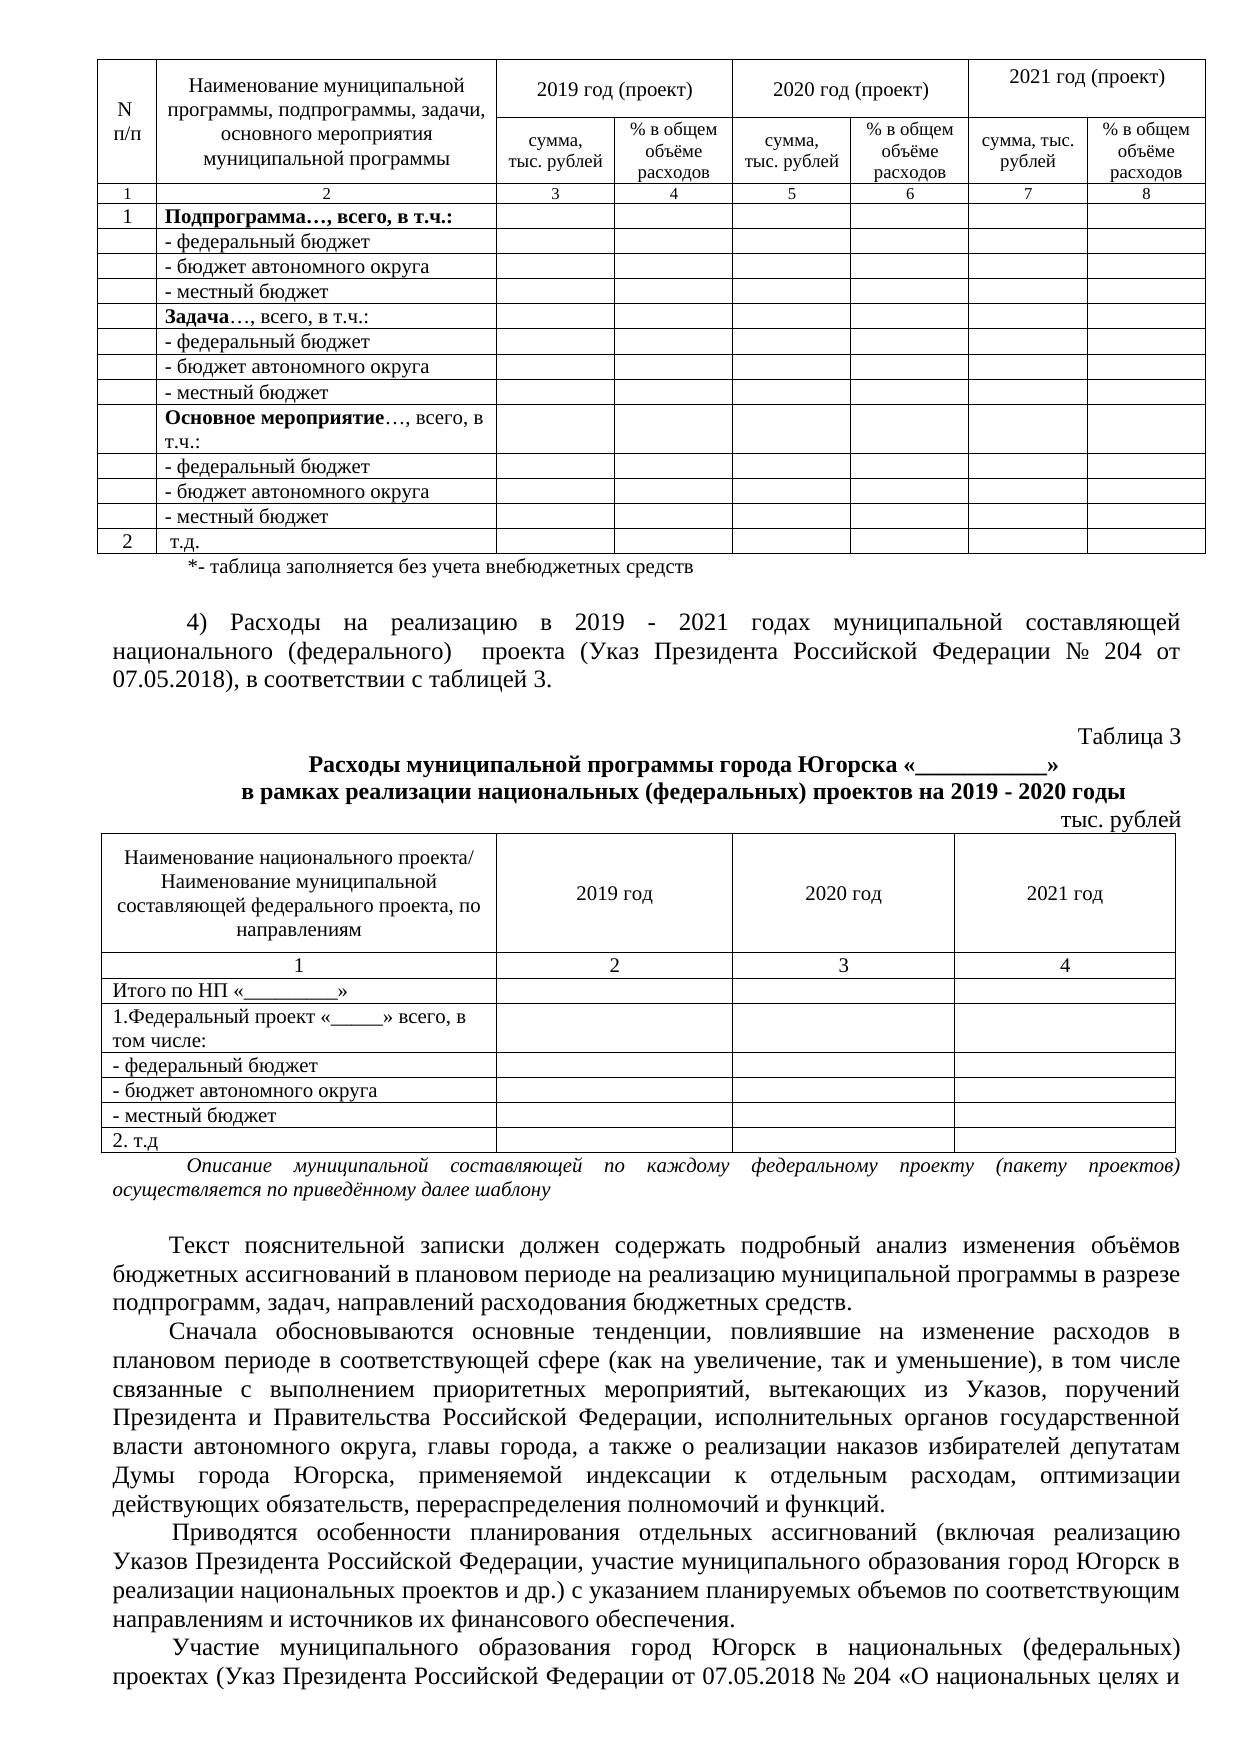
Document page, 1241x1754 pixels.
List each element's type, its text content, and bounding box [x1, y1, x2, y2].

table_cell [497, 1004, 732, 1052]
table_cell [98, 279, 156, 303]
table_cell [851, 329, 968, 353]
table_cell [733, 454, 850, 478]
table_cell [615, 229, 732, 253]
table_cell [733, 1004, 954, 1052]
table_cell [733, 405, 850, 453]
table_header N п/п [98, 60, 156, 183]
table_cell [98, 229, 156, 253]
table_cell 4 [955, 953, 1175, 977]
table_cell [955, 1004, 1175, 1052]
table_cell [497, 479, 614, 503]
table_header 2021 год (проект) [969, 60, 1205, 117]
table_cell - бюджет автономного округа [157, 479, 496, 503]
table_cell [1088, 204, 1205, 228]
table_cell 6 [851, 184, 968, 203]
table_cell - местный бюджет [157, 504, 496, 528]
table_cell Задача…, всего, в т.ч.: [157, 304, 496, 328]
text Сначала обосновываются основные тенденции, повлиявшие на изменение расходов в плановом периоде в соответствующей сфере (как на увеличение, так и уменьшение), в том числе связанные с выполнением приоритетных мероприятий, вытекающих из Указов, поручений Президента и Правительства Российской Федерации, исполнительных органов государственной власти автономного округа, главы города, а также о реализации наказов избирателей депутатам Думы города Югорска, применяемой индексации к отдельным расходам, оптимизации действующих обязательств, перераспределения полномочий и функций. [112, 1316, 1181, 1517]
table_cell [733, 979, 954, 1002]
table_cell [497, 355, 614, 378]
table_cell 1 [98, 184, 156, 203]
table_cell [969, 405, 1087, 453]
table_cell [969, 329, 1087, 353]
table_cell [497, 1053, 732, 1077]
table_cell [497, 529, 614, 553]
table_cell [615, 504, 732, 528]
table_cell - федеральный бюджет [157, 229, 496, 253]
table_cell [615, 529, 732, 553]
table_cell 7 [969, 184, 1087, 203]
table_cell [733, 204, 850, 228]
table_cell [497, 1103, 732, 1127]
table_cell т.д. [157, 529, 496, 553]
table_cell 1.Федеральный проект «_____» всего, в том числе: [102, 1004, 496, 1052]
table_cell [1088, 529, 1205, 553]
text Текст пояснительной записки должен содержать подробный анализ изменения объёмов бюджетных ассигнований в плановом периоде на реализацию муниципальной программы в разрезе подпрограмм, задач, направлений расходования бюджетных средств. [112, 1230, 1181, 1316]
table_cell [98, 329, 156, 353]
table_header 2019 год [497, 834, 732, 952]
table_cell [851, 204, 968, 228]
table_cell [1088, 279, 1205, 303]
table_cell 4 [615, 184, 732, 203]
table_cell [969, 229, 1087, 253]
table_cell [969, 380, 1087, 404]
table_cell [1088, 329, 1205, 353]
table_cell 1 [102, 953, 496, 977]
table_cell [615, 355, 732, 378]
table_cell - местный бюджет [157, 279, 496, 303]
table_cell % в общем объёме расходов [851, 118, 968, 183]
table_cell 3 [497, 184, 614, 203]
table_cell [851, 529, 968, 553]
table_cell [955, 1078, 1175, 1102]
table_cell 2. т.д [102, 1128, 496, 1152]
table_cell [615, 405, 732, 453]
table_cell [733, 329, 850, 353]
table_cell - бюджет автономного округа [157, 355, 496, 378]
table_cell [1088, 304, 1205, 328]
table_cell [733, 229, 850, 253]
table_cell [733, 479, 850, 503]
table_cell [98, 479, 156, 503]
table_cell [497, 454, 614, 478]
table_cell [98, 504, 156, 528]
table_header 2021 год [955, 834, 1175, 952]
table_cell [969, 454, 1087, 478]
table_cell [851, 405, 968, 453]
table_cell [615, 380, 732, 404]
table_cell [969, 304, 1087, 328]
table_cell [497, 979, 732, 1002]
text 4) Расходы на реализацию в 2019 - 2021 годах муниципальной составляющей национального (федерального) проекта (Указ Президента Российской Федерации № 204 от 07.05.2018), в соответствии с таблицей 3. [112, 607, 1181, 693]
table_cell [969, 479, 1087, 503]
table_cell [1088, 380, 1205, 404]
table_cell [1088, 405, 1205, 453]
table_cell [615, 254, 732, 278]
table_cell [1088, 355, 1205, 378]
table_cell [851, 229, 968, 253]
table_cell - федеральный бюджет [157, 454, 496, 478]
table_cell [615, 304, 732, 328]
table_cell - федеральный бюджет [157, 329, 496, 353]
table_cell - местный бюджет [102, 1103, 496, 1127]
table_cell [1088, 504, 1205, 528]
text в рамках реализации национальных (федеральных) проектов на 2019 - 2020 годы [112, 777, 1181, 805]
table_cell Основное мероприятие…, всего, в т.ч.: [157, 405, 496, 453]
table_cell [615, 279, 732, 303]
table_cell - бюджет автономного округа [102, 1078, 496, 1102]
table_cell [733, 254, 850, 278]
table_cell [98, 304, 156, 328]
table_cell [497, 279, 614, 303]
table_cell [969, 504, 1087, 528]
table_cell [497, 380, 614, 404]
table_cell сумма, тыс. рублей [969, 118, 1087, 183]
table_cell [851, 355, 968, 378]
table_cell [969, 254, 1087, 278]
table_cell [1088, 229, 1205, 253]
table_cell - федеральный бюджет [102, 1053, 496, 1077]
table_cell [733, 304, 850, 328]
table_cell [955, 1103, 1175, 1127]
table_cell [98, 405, 156, 453]
table_cell [615, 329, 732, 353]
table_cell [497, 405, 614, 453]
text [112, 1632, 1181, 1690]
table_cell [497, 504, 614, 528]
table_cell [497, 1128, 732, 1152]
table_header 2019 год (проект) [497, 60, 732, 117]
table_cell Подпрограмма…, всего, в т.ч.: [157, 204, 496, 228]
table_cell % в общем объёме расходов [615, 118, 732, 183]
table_cell [969, 355, 1087, 378]
table_cell [497, 329, 614, 353]
table_cell [733, 279, 850, 303]
table_cell [851, 279, 968, 303]
table_cell [98, 454, 156, 478]
table_cell [733, 1053, 954, 1077]
table_cell [1088, 479, 1205, 503]
list *- таблица заполняется без учета внебюджетных средств [187, 554, 1181, 578]
table_cell [615, 204, 732, 228]
table_cell [955, 1128, 1175, 1152]
table_cell [955, 1053, 1175, 1077]
table_header 2020 год [733, 834, 954, 952]
table_header 2020 год (проект) [733, 60, 968, 117]
table_cell 1 [98, 204, 156, 228]
table_cell [851, 479, 968, 503]
table_cell [98, 355, 156, 378]
text Расходы муниципальной программы города Югорска «___________» [112, 750, 1181, 777]
table_cell Итого по НП «_________» [102, 979, 496, 1002]
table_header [157, 60, 496, 183]
table_cell 2 [497, 953, 732, 977]
table_cell [98, 380, 156, 404]
text Описание муниципальной составляющей по каждому федеральному проекту (пакету проектов) осуществляется по приведённому далее шаблону [112, 1153, 1181, 1201]
table_cell [733, 1128, 954, 1152]
table_cell [969, 279, 1087, 303]
table_header Наименование национального проекта/ Наименование муниципальной составляющей федерального проекта, по направлениям [102, 834, 496, 952]
table_cell - бюджет автономного округа [157, 254, 496, 278]
table_cell [733, 1103, 954, 1127]
table_cell [497, 229, 614, 253]
table_cell [1088, 454, 1205, 478]
table_cell 5 [733, 184, 850, 203]
table_cell 3 [733, 953, 954, 977]
table_cell [615, 479, 732, 503]
table_cell % в общем объёме расходов [1088, 118, 1205, 183]
table_cell - местный бюджет [157, 380, 496, 404]
table_cell сумма, тыс. рублей [497, 118, 614, 183]
table_cell [851, 304, 968, 328]
table_cell [851, 454, 968, 478]
table_cell [98, 254, 156, 278]
table_cell [733, 529, 850, 553]
table_cell [615, 454, 732, 478]
table_cell 8 [1088, 184, 1205, 203]
table_cell [851, 254, 968, 278]
table_cell [497, 304, 614, 328]
table_cell [851, 380, 968, 404]
table_cell 2 [157, 184, 496, 203]
table_cell [969, 204, 1087, 228]
table_cell [497, 254, 614, 278]
table_cell [733, 380, 850, 404]
table_cell [733, 1078, 954, 1102]
table_cell [497, 1078, 732, 1102]
text Приводятся особенности планирования отдельных ассигнований (включая реализацию Указов Президента Российской Федерации, участие муниципального образования город Югорск в реализации национальных проектов и др.) с указанием планируемых объемов по соответствующим направлениям и источников их финансового обеспечения. [112, 1517, 1181, 1632]
table_cell сумма, тыс. рублей [733, 118, 850, 183]
table_cell [733, 355, 850, 378]
text Таблица 3 [112, 722, 1181, 750]
table_cell [497, 204, 614, 228]
table_cell [969, 529, 1087, 553]
table_cell [955, 979, 1175, 1002]
table_cell [851, 504, 968, 528]
table_cell [1088, 254, 1205, 278]
table_cell [733, 504, 850, 528]
text тыс. рублей [112, 805, 1181, 832]
table_cell 2 [98, 529, 156, 553]
